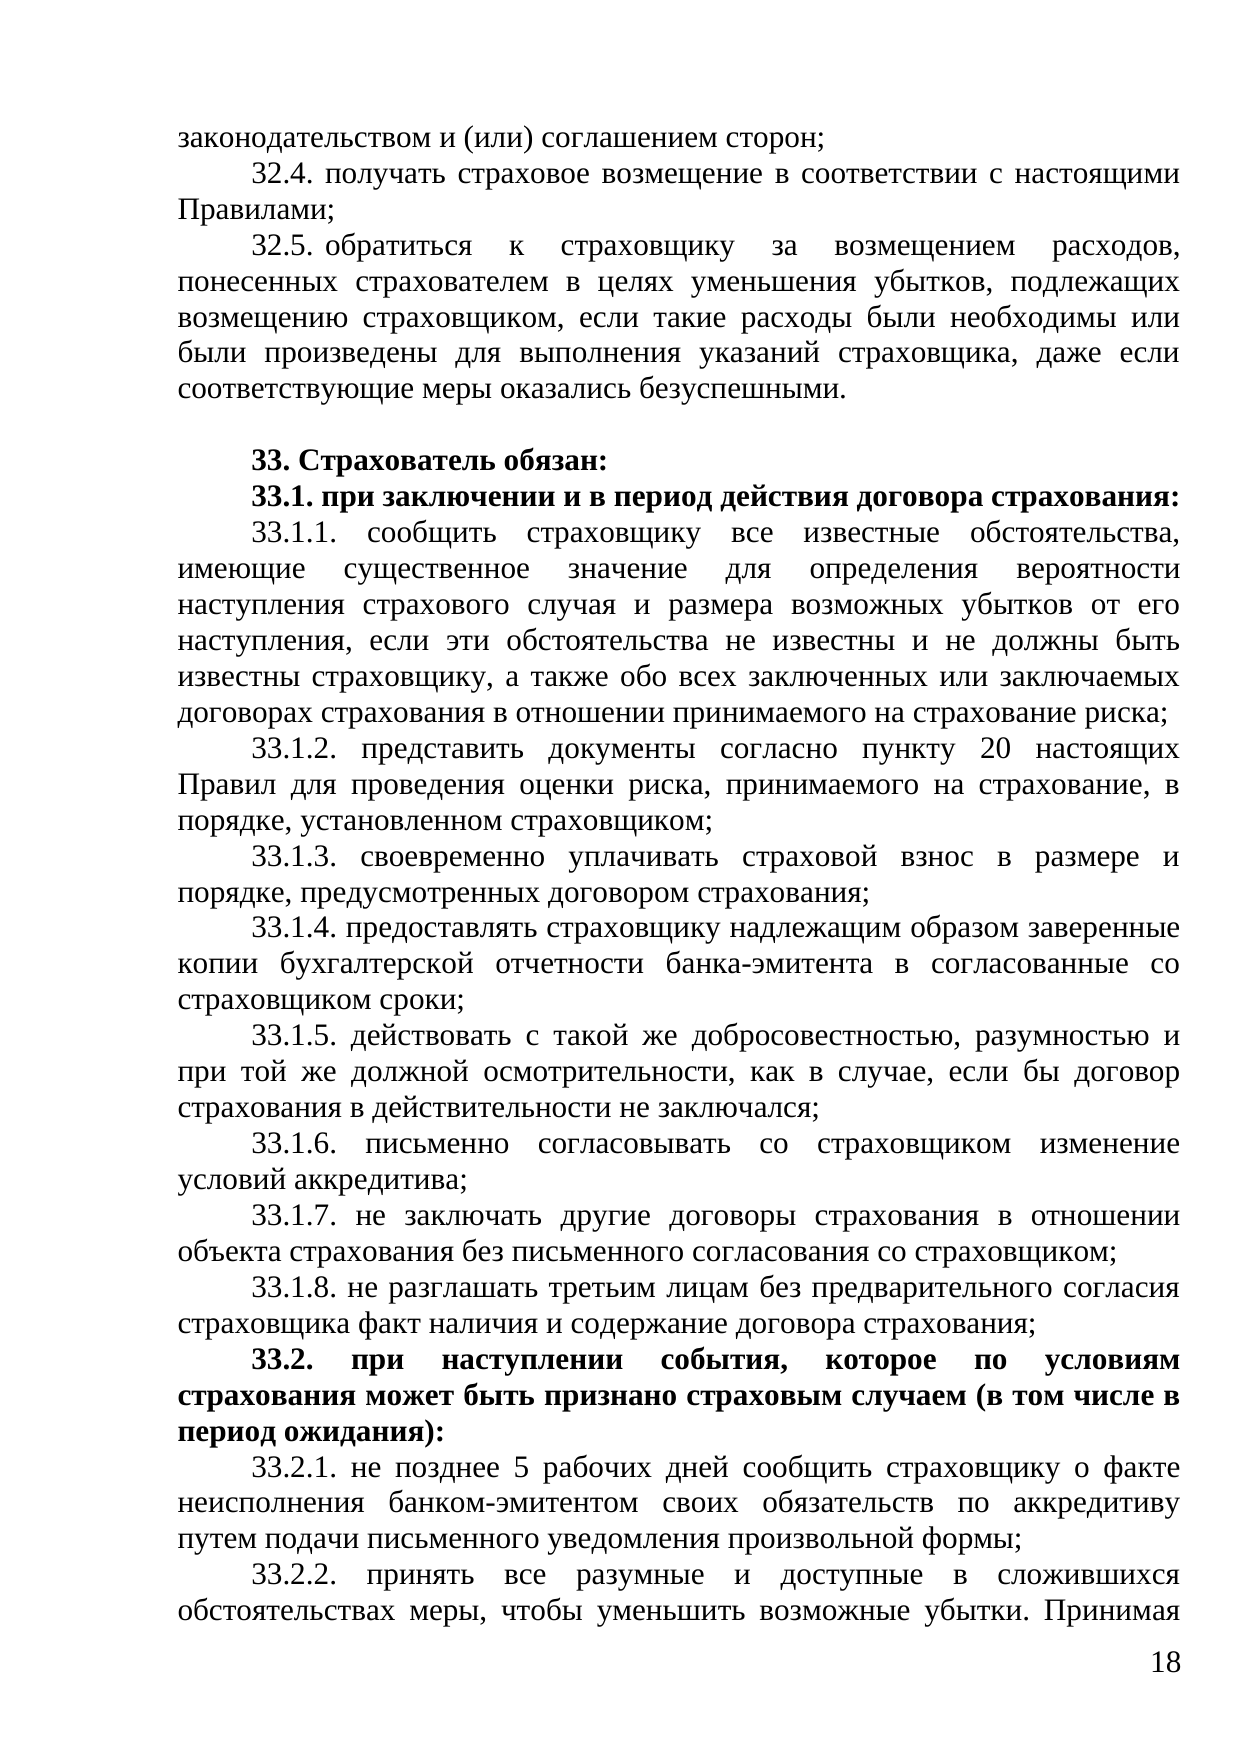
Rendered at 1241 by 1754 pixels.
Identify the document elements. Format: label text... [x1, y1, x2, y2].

text 32.5. обратиться к страховщику за возмещением расходов, понесенных страхователем в целях уменьшения убытков, подлежащих возмещению страховщиком, если такие расходы были необходимы или были произведены для выполнения указаний страховщика, даже если соответствующие меры оказались безуспешными. [177, 226, 1181, 406]
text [177, 118, 1181, 154]
text 33.1.4. предоставлять страховщику надлежащим образом заверенные копии бухгалтерской отчетности банка-эмитента в согласованные со страховщиком сроки; [177, 909, 1181, 1017]
text 33.1.6. письменно согласовывать со страховщиком изменение условий аккредитива; [177, 1124, 1181, 1196]
text 33.2. при наступлении события, которое по условиям страхования может быть признано страховым случаем (в том числе в период ожидания): [177, 1340, 1181, 1448]
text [177, 1556, 1181, 1627]
text 33.1.2. представить документы согласно пункту 20 настоящих Правил для проведения оценки риска, принимаемого на страхование, в порядке, установленном страховщиком; [177, 729, 1181, 837]
text 32.4. получать страховое возмещение в соответствии с настоящими Правилами; [177, 154, 1181, 226]
text 33.2.1. не позднее 5 рабочих дней сообщить страховщику о факте неисполнения банком-эмитентом своих обязательств по аккредитиву путем подачи письменного уведомления произвольной формы; [177, 1448, 1181, 1556]
text 33.1. при заключении и в период действия договора страхования: [177, 477, 1181, 513]
text 33.1.3. своевременно уплачивать страховой взнос в размере и порядке, предусмотренных договором страхования; [177, 837, 1181, 909]
text 33.1.5. действовать с такой же добросовестностью, разумностью и при той же должной осмотрительности, как в случае, если бы договор страхования в действительности не заключался; [177, 1017, 1181, 1124]
text 33.1.8. не разглашать третьим лицам без предварительного согласия страховщика факт наличия и содержание договора страхования; [177, 1268, 1181, 1340]
text 33. Страхователь обязан: [177, 442, 1181, 477]
text 33.1.1. сообщить страховщику все известные обстоятельства, имеющие существенное значение для определения вероятности наступления страхового случая и размера возможных убытков от его наступления, если эти обстоятельства не известны и не должны быть известны страховщику, а также обо всех заключенных или заключаемых договорах страхования в отношении принимаемого на страхование риска; [177, 513, 1181, 729]
text 33.1.7. не заключать другие договоры страхования в отношении объекта страхования без письменного согласования со страховщиком; [177, 1196, 1181, 1268]
